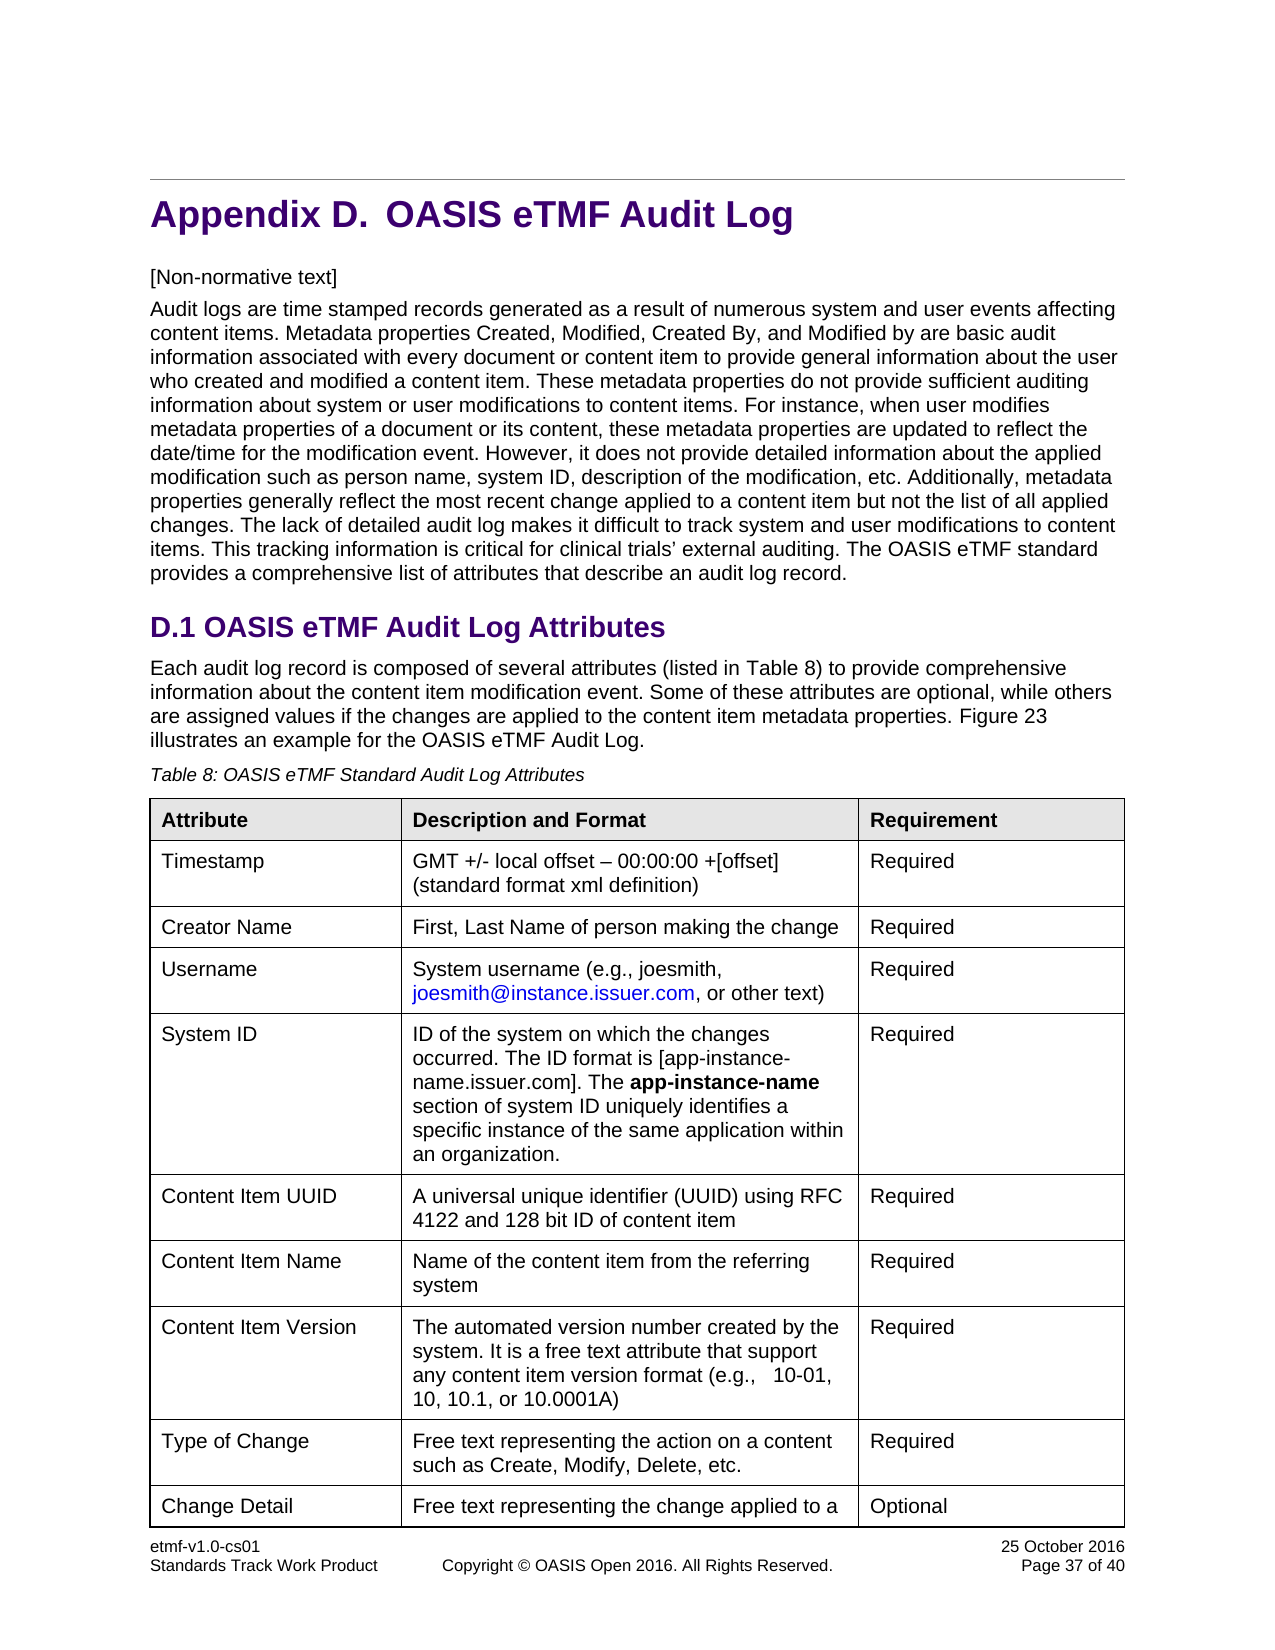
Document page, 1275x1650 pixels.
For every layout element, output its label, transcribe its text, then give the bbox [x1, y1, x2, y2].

table_cell Content Item Name [151, 1241, 401, 1306]
table_cell First, Last Name of person making the change [402, 907, 858, 947]
table_cell Required [859, 1420, 1124, 1485]
table_cell System username (e.g., joesmith, joesmith@instance.issuer.com, or other text) [402, 948, 858, 1013]
table_cell Required [859, 1241, 1124, 1306]
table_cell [402, 1486, 858, 1526]
text [Non-normative text] [150, 265, 1125, 289]
table_cell Required [859, 841, 1124, 906]
table_cell Type of Change [151, 1420, 401, 1485]
table_cell Content Item UUID [151, 1175, 401, 1240]
table_cell System ID [151, 1014, 401, 1174]
text Audit logs are time stamped records generated as a result of numerous system and user events affecting content items. Metadata properties Created, Modified, Created By, and Modified by are basic audit information associated with every document or content item to provide general information about the user who created and modified a content item. These metadata properties do not provide sufficient auditing information about system or user modifications to content items. For instance, when user modifies metadata properties of a document or its content, these metadata properties are updated to reflect the date/time for the modification event. However, it does not provide detailed information about the applied modification such as person name, system ID, description of the modification, etc. Additionally, metadata properties generally reflect the most recent change applied to a content item but not the list of all applied changes. The lack of detailed audit log makes it difficult to track system and user modifications to content items. This tracking information is critical for clinical trials’ external auditing. The OASIS eTMF standard provides a comprehensive list of attributes that describe an audit log record. [150, 297, 1125, 585]
table_cell Change Detail [151, 1486, 401, 1526]
subtitle OASIS eTMF Audit Log Attributes [150, 610, 1125, 643]
table_cell A universal unique identifier (UUID) using RFC 4122 and 128 bit ID of content item [402, 1175, 858, 1240]
table_cell Required [859, 1014, 1124, 1174]
table_cell Required [859, 948, 1124, 1013]
table_cell Name of the content item from the referring system [402, 1241, 858, 1306]
text Each audit log record is composed of several attributes (listed in Table 8) to provide comprehensive information about the content item modification event. Some of these attributes are optional, while others are assigned values if the changes are applied to the content item metadata properties. Figure 23 illustrates an example for the OASIS eTMF Audit Log. [150, 656, 1125, 752]
table_cell GMT +/- local offset – 00:00:00 +[offset] (standard format xml definition) [402, 841, 858, 906]
table_cell ID of the system on which the changes occurred. The ID format is [app-instance-name.issuer.com]. The app-instance-name section of system ID uniquely identifies a specific instance of the same application within an organization. [402, 1014, 858, 1174]
table_cell Free text representing the action on a content such as Create, Modify, Delete, etc. [402, 1420, 858, 1485]
table_cell Required [859, 907, 1124, 947]
table_cell Required [859, 1175, 1124, 1240]
table_cell Username [151, 948, 401, 1013]
table_cell Optional [859, 1486, 1124, 1526]
table_cell Content Item Version [151, 1307, 401, 1419]
subtitle OASIS eTMF Audit Log [150, 180, 1125, 236]
table_cell Timestamp [151, 841, 401, 906]
table_cell The automated version number created by the system. It is a free text attribute that support any content item version format (e.g., 10-01, 10, 10.1, or 10.0001A) [402, 1307, 858, 1419]
table_cell Creator Name [151, 907, 401, 947]
table_header Attribute [151, 799, 401, 840]
table_cell Required [859, 1307, 1124, 1419]
table_header Description and Format [402, 799, 858, 840]
table_header Requirement [859, 799, 1124, 840]
